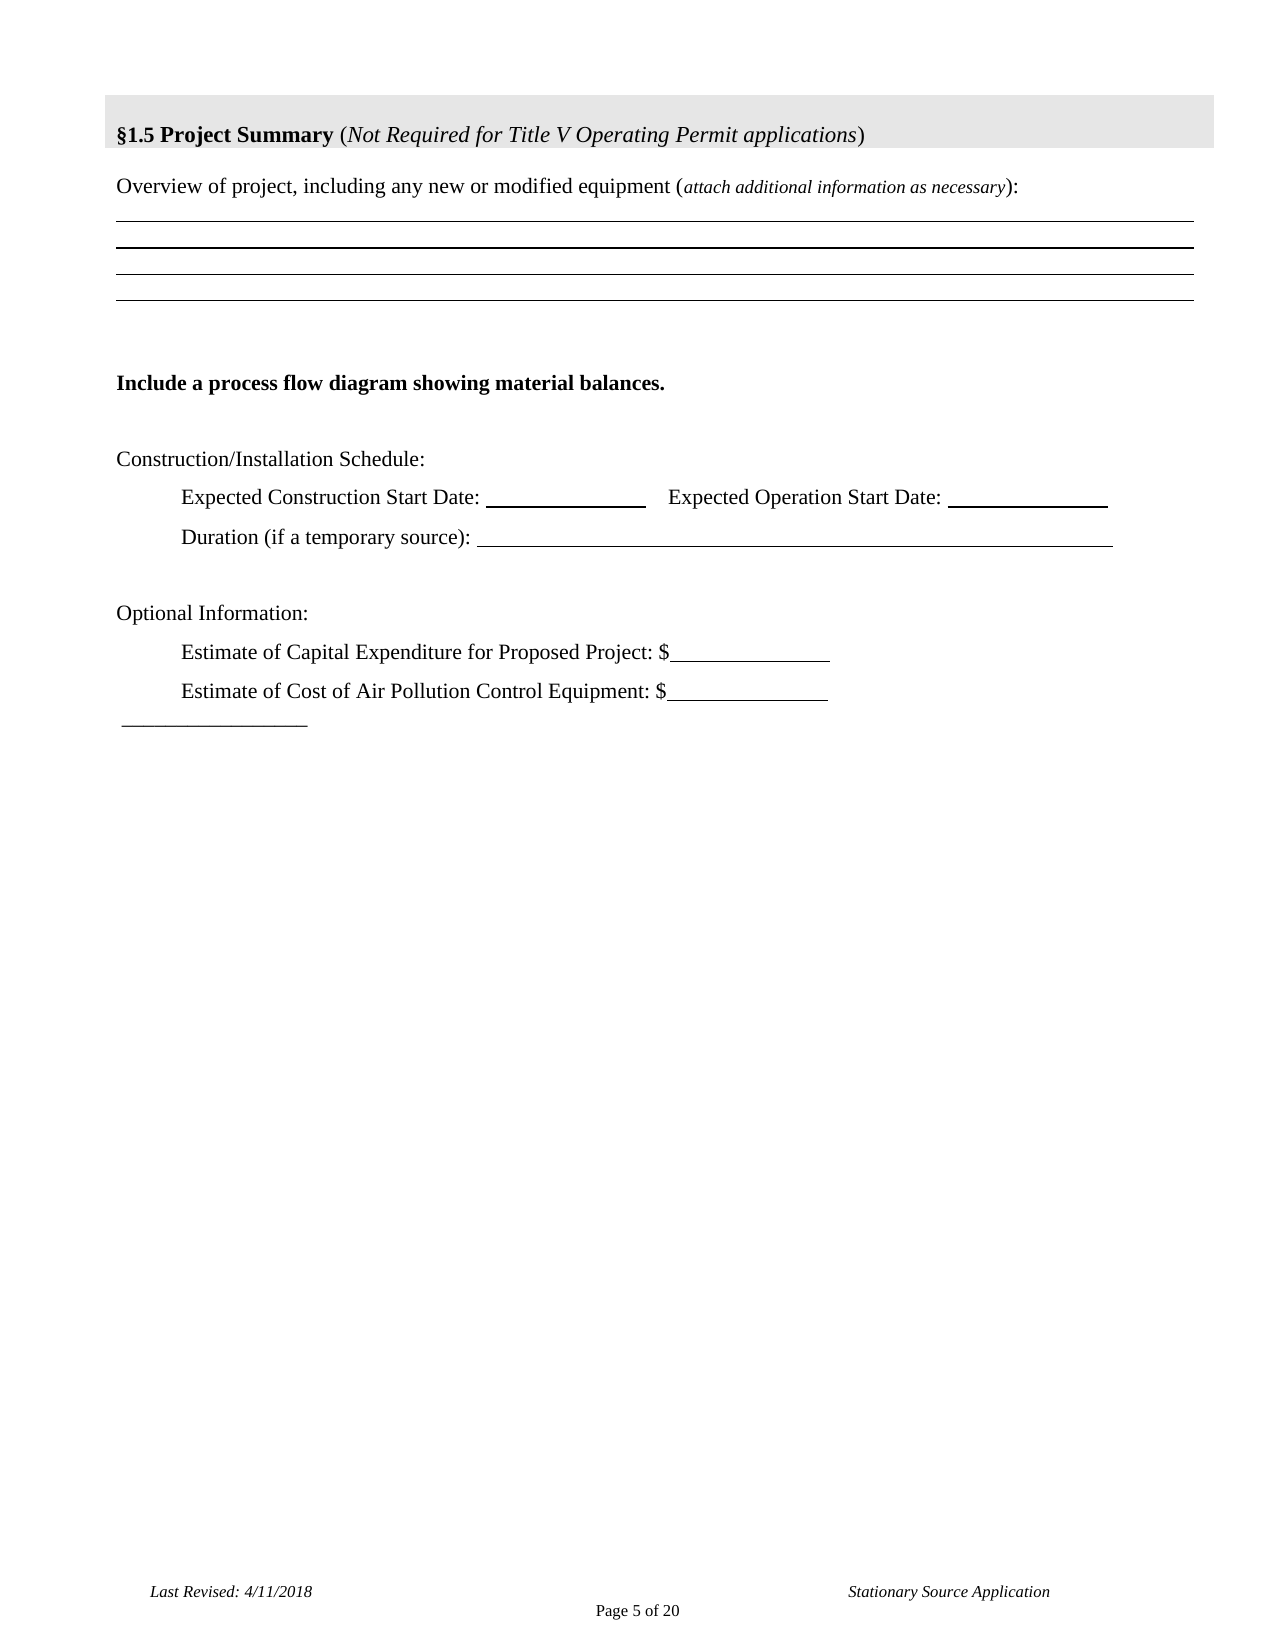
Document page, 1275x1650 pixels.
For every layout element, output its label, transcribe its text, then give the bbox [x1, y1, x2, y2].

table_header §1.5 Project Summary (Not Required for Title V Operating Permit applications) [105, 95, 1214, 148]
table_cell Optional Information: Estimate of Capital Expenditure for Proposed Project: $ Estimate of Cost of Air Pollution Control Equipment: $ _________________ [105, 600, 1214, 729]
table_cell Overview of project, including any new or modified equipment (attach additional information as necessary): [105, 148, 1214, 332]
table_cell Include a process flow diagram showing material balances. Construction/Installation Schedule: Expected Construction Start Date: Expected Operation Start Date: Duration (if a temporary source): [105, 332, 1214, 600]
